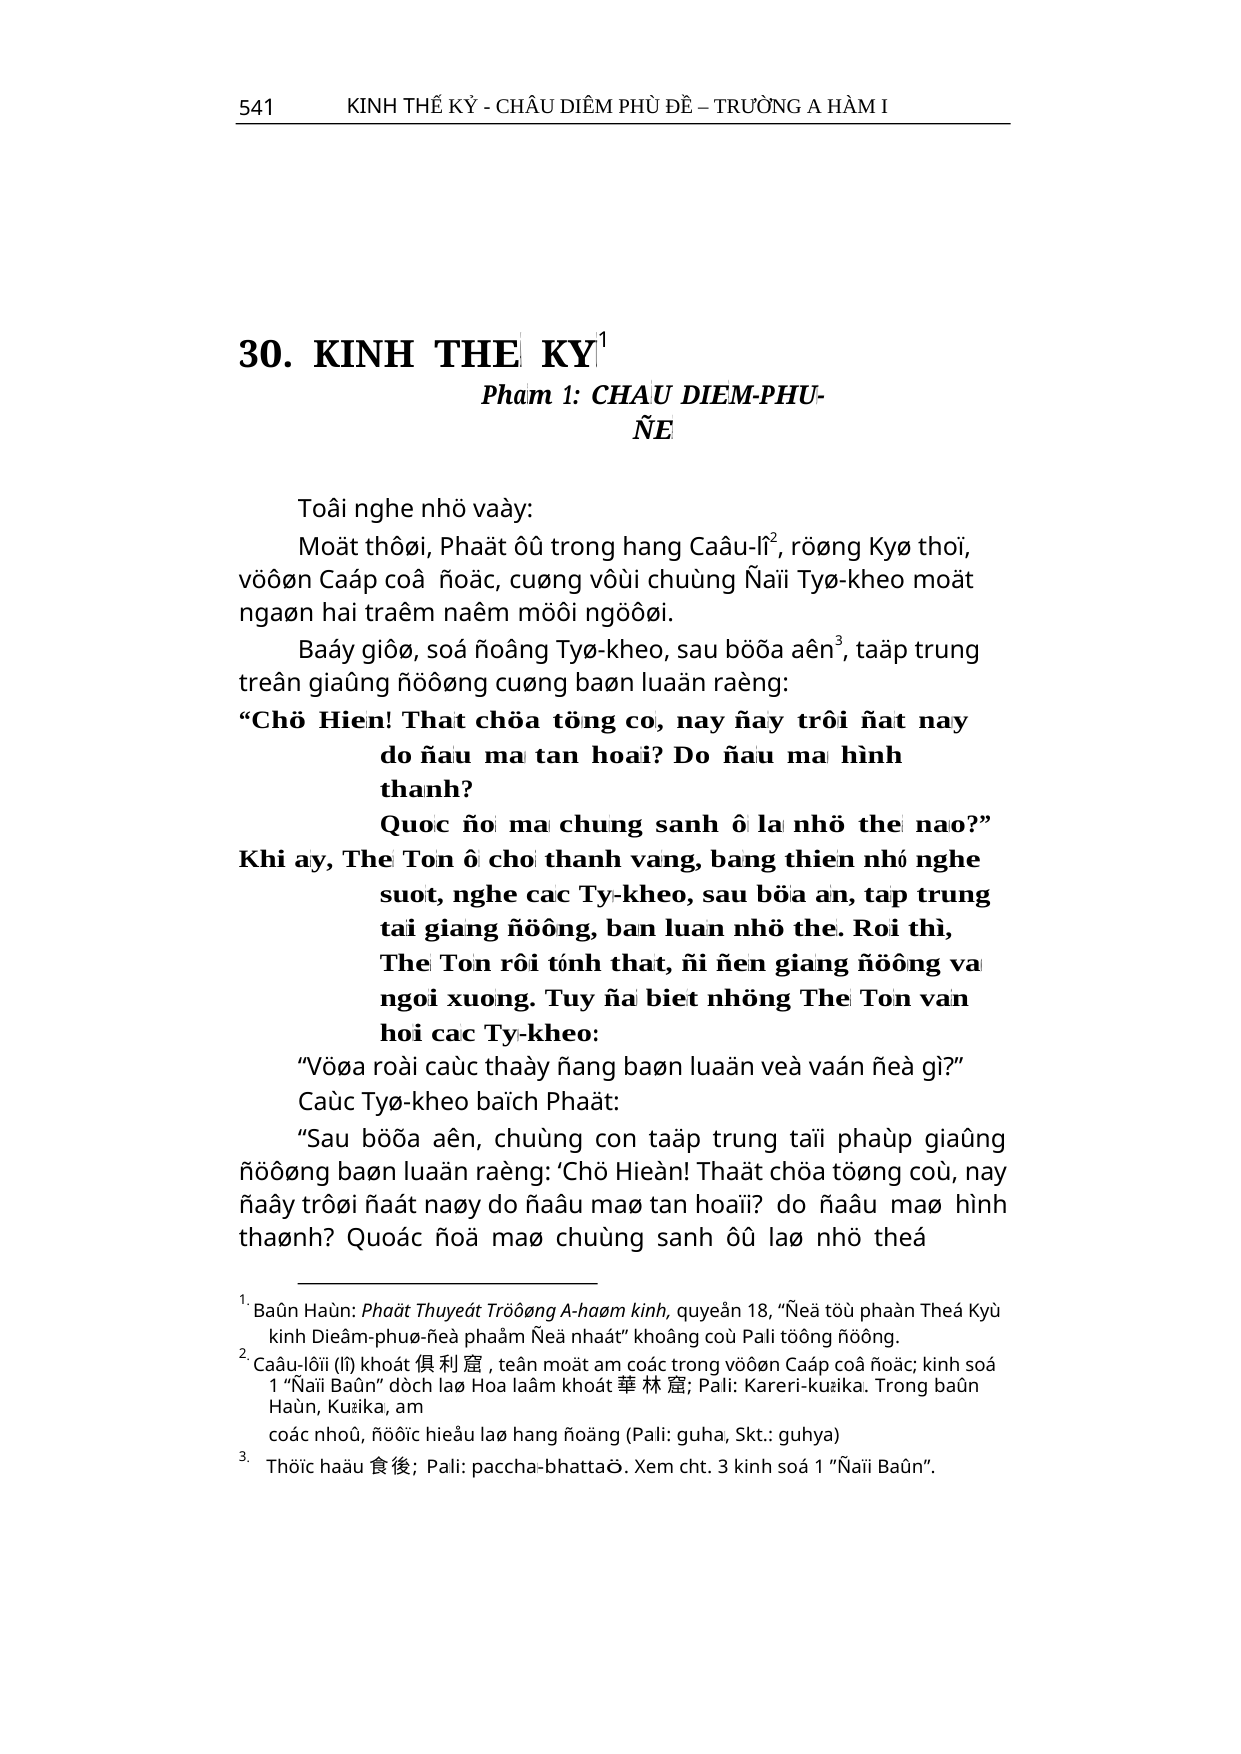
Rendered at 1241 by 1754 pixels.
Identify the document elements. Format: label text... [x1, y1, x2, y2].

subtitle Khi aáy, Theá Toân ôû choã thanh vaéng, baèng thieân nhó nghe suoát, nghe caùc Tyø-kheo, sau böõa aên, taäp trung taïi giaûng ñöôøng, baøn luaän nhö theá. Roài thì, Theá Toân rôøi tónh thaát, ñi ñeán giaûng ñöôøng vaø ngoài xuoáng. Tuy ñaõ bieát nhöng Theá Toân vaãn hoûi caùc Tyø-kheo: [239, 844, 994, 1046]
title 30. KINH THEÁ KYÙ1 [239, 327, 1065, 377]
subtitle “Chö Hieàn! Thaät chöa töøng coù, nay ñaây trôøi ñaát naøy do ñaâu maø tan hoaïi? Do ñaâu maø hình thaønh? [239, 705, 1008, 803]
text Caùc Tyø-kheo baïch Phaät: [298, 1083, 1065, 1117]
text coác nhoû, ñöôïc hieåu laø hang ñoäng (Paøli: guhaø, Skt.: guhya) [268, 1419, 1065, 1447]
text “Vöøa roài caùc thaày ñang baøn luaän veà vaán ñeà gì?” [298, 1052, 1065, 1081]
text Quoác ñoä maø chuùng sanh ôû laø nhö theá naøo?” [239, 809, 1065, 838]
text Phaåm 1: CHAÂU DIEÂM-PHUØ-ÑEÀ [465, 377, 841, 446]
text Moät thôøi, Phaät ôû trong hang Caâu-lî2, röøng Kyø thoï, vöôøn Caáp coâ ñoäc, cuøng vôùi chuùng Ñaïi Tyø-kheo moät ngaøn hai traêm naêm möôi ngöôøi. [239, 528, 996, 629]
text Toâi nghe nhö vaày: [298, 491, 1065, 525]
text Baáy giôø, soá ñoâng Tyø-kheo, sau böõa aên3, taäp trung treân giaûng ñöôøng cuøng baøn luaän raèng: [239, 631, 996, 698]
text 3. Thöïc haäu 食後; Paøli: pacchaø-bhattaö. Xem cht. 3 kinh soá 1 ”Ñaïi Baûn”. [239, 1447, 1065, 1480]
text 1. Baûn Haùn: Phaät Thuyeát Tröôøng A-haøm kinh, quyeån 18, “Ñeä töù phaàn Theá Kyù kinh Dieâm-phuø-ñeà phaåm Ñeä nhaát” khoâng coù Paøli töông ñöông. [239, 1290, 1008, 1349]
text “Sau böõa aên, chuùng con taäp trung taïi phaùp giaûng ñöôøng baøn luaän raèng: ‘Chö Hieàn! Thaät chöa töøng coù, nay ñaây trôøi ñaát naøy do ñaâu maø tan hoaïi? do ñaâu maø hình thaønh? Quoác ñoä maø chuùng sanh ôû laø nhö theá [239, 1121, 1008, 1254]
text 2. Caâu-lôïi (lî) khoát 俱 利 窟 , teân moät am coác trong vöôøn Caáp coâ ñoäc; kinh soá 1 “Ñaïi Baûn” dòch laø Hoa laâm khoát 華 林 窟; Paøli: Kareri-kuæikaø. Trong baûn Haùn, Kuæikaø, am [239, 1351, 1008, 1419]
